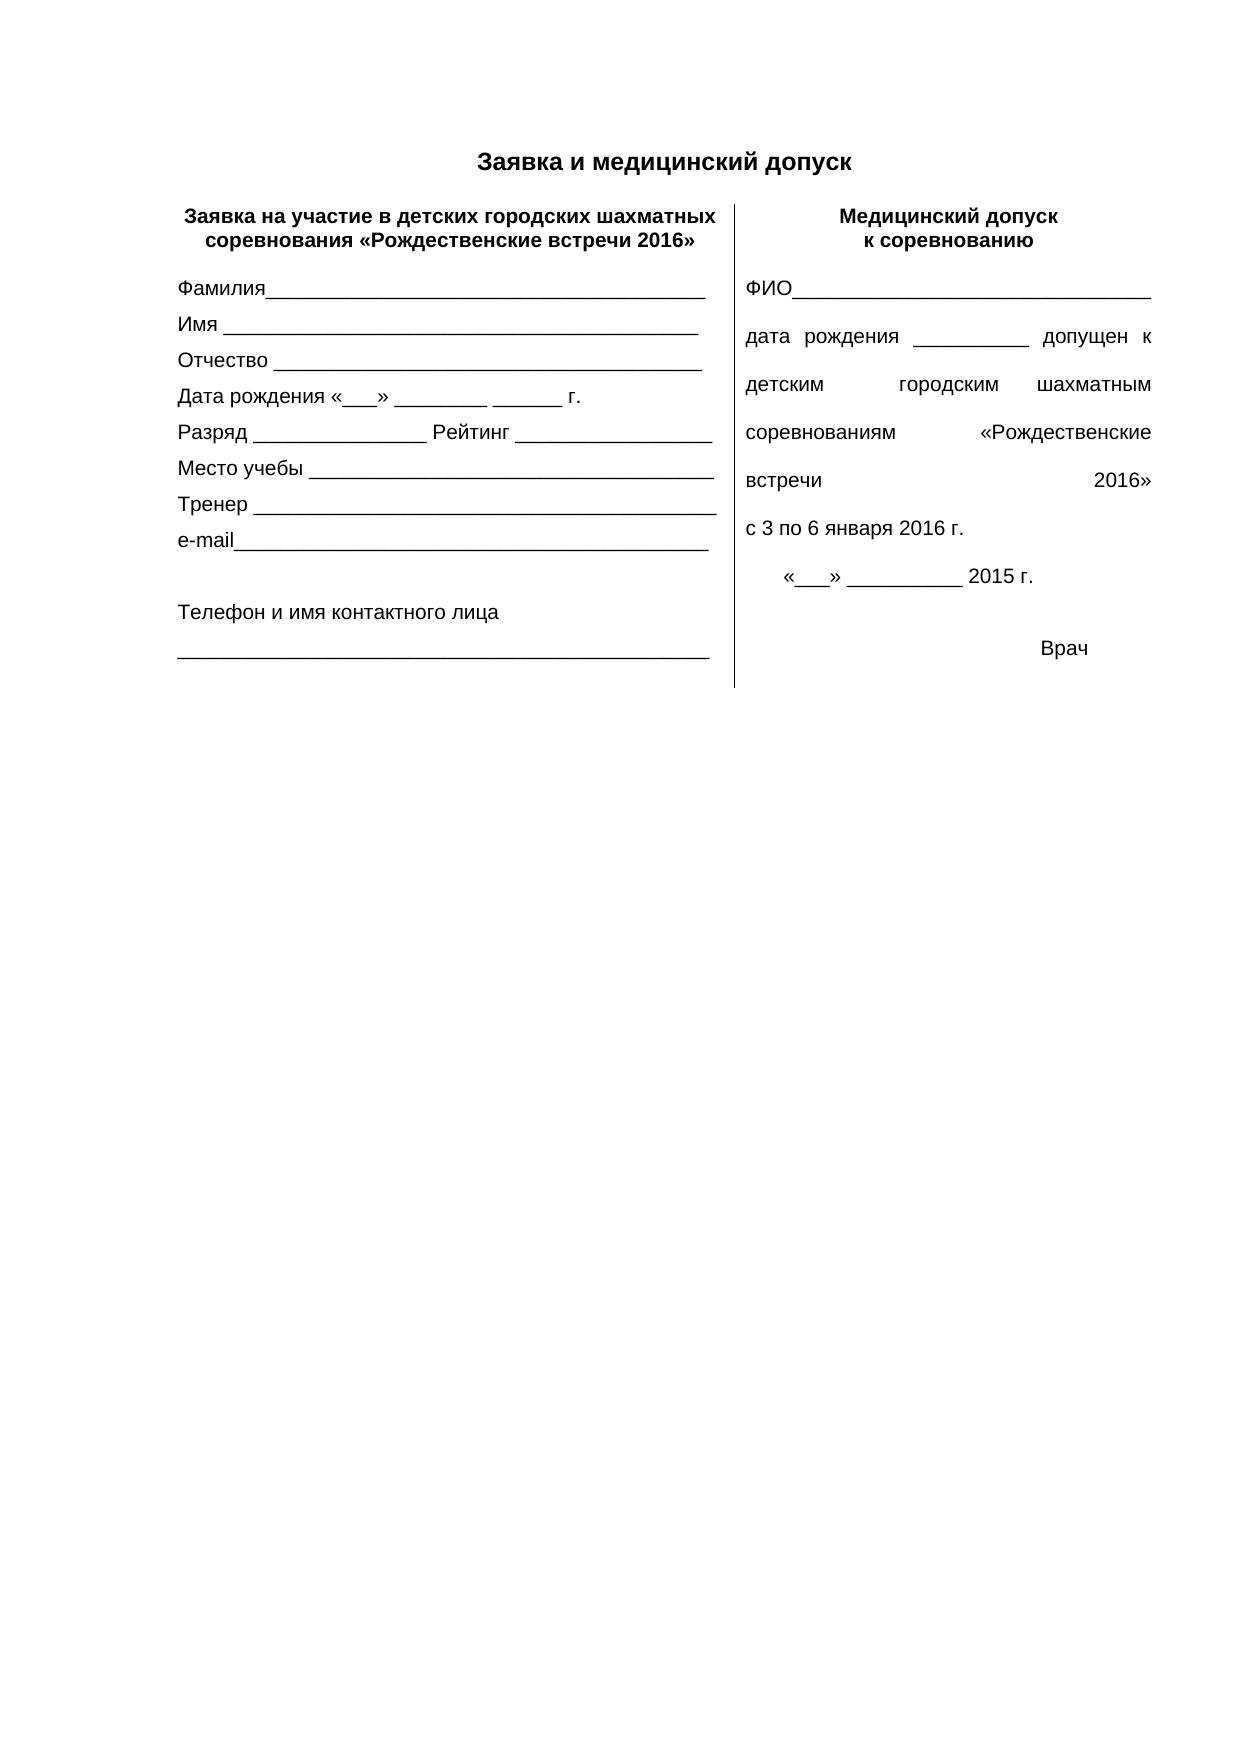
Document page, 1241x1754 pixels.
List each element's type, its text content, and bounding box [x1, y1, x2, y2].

table_header Медицинский допуск к соревнованию ФИО_______________________________ дата рождения __________ допущен к детским городским шахматным соревнованиям «Рождественские встречи 2016» с 3 по 6 января 2016 г. «___» __________ . Врач [735, 204, 1163, 688]
text Заявка и медицинский допуск [177, 147, 1152, 176]
table_header Заявка на участие в детских городских шахматных соревнования «Рождественские встречи 2016» Фамилия______________________________________ Имя _________________________________________ Отчество _____________________________________ Дата рождения «___» ________ ______ г. Разряд _______________ Рейтинг _________________ Место учебы ___________________________________ Тренер ________________________________________ e-mail_________________________________________ Телефон и имя контактного лица ______________________________________________ [166, 204, 734, 688]
